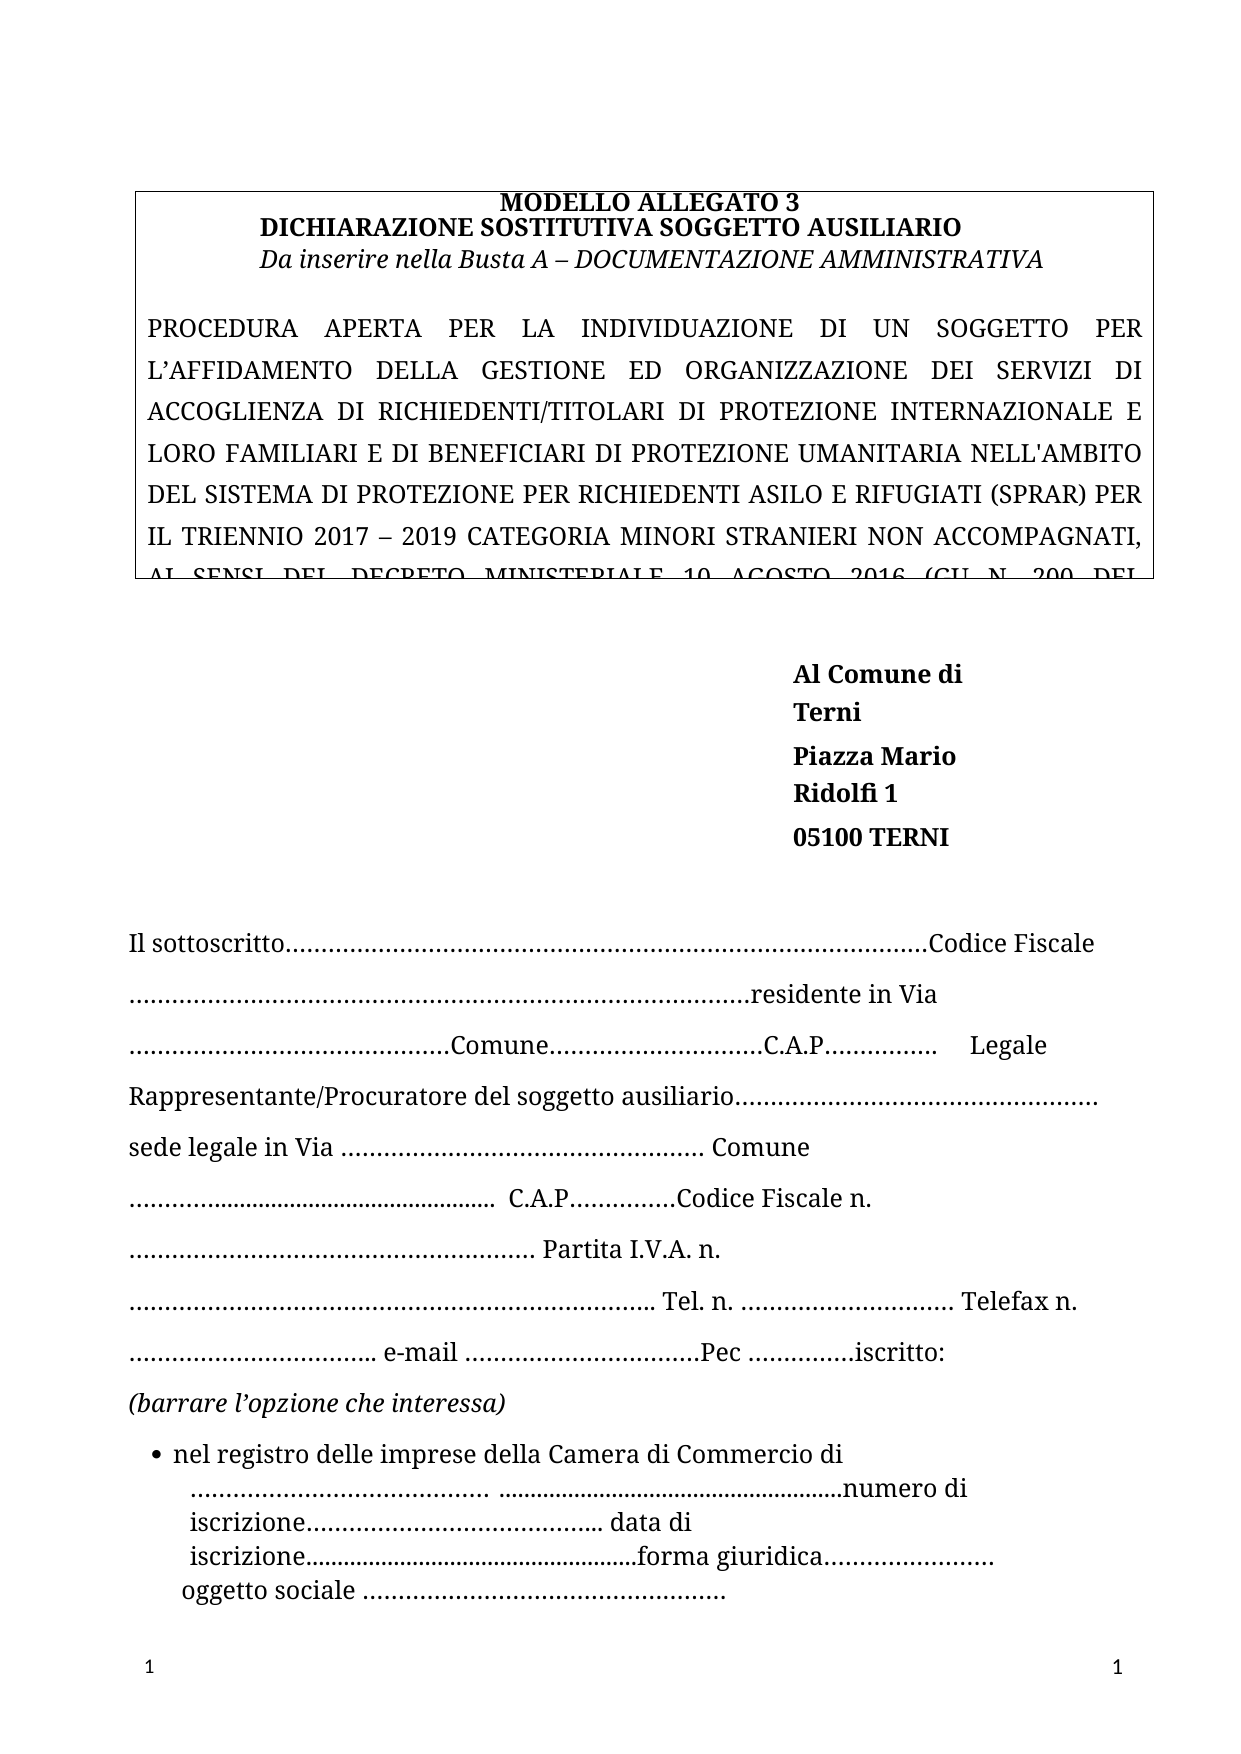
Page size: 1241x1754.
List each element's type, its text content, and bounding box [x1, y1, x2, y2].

text Il sottoscritto………………………………………………………………………………Codice Fiscale ……………………………………………………………………………residente in Via ………………………………………Comune…………………………C.A.P……………. Legale Rappresentante/Procuratore del soggetto ausiliario…………………………………………… sede legale in Via …………………………………………… Comune …………............................................. C.A.P……………Codice Fiscale n. ………………………………………………… Partita I.V.A. n. ……………………………………………………………….. Tel. n. ………………………… Telefax n. …………………………….. e-mail ……………………………Pec ……………iscritto: [128, 926, 1121, 1368]
subtitle 05100 TERNI [793, 819, 1006, 854]
text (barrare l’opzione che interessa) [128, 1385, 1121, 1419]
list nel registro delle imprese della Camera di Commercio di …………………………………… .......................................................numero di iscrizione…………………………………... data di iscrizione.....................................................forma giuridica…………………… [152, 1436, 1073, 1573]
subtitle Piazza Mario Ridolfi 1 [793, 738, 1006, 810]
text oggetto sociale …………………………………………… [152, 1573, 1073, 1607]
subtitle Al Comune di Terni [793, 657, 1006, 729]
